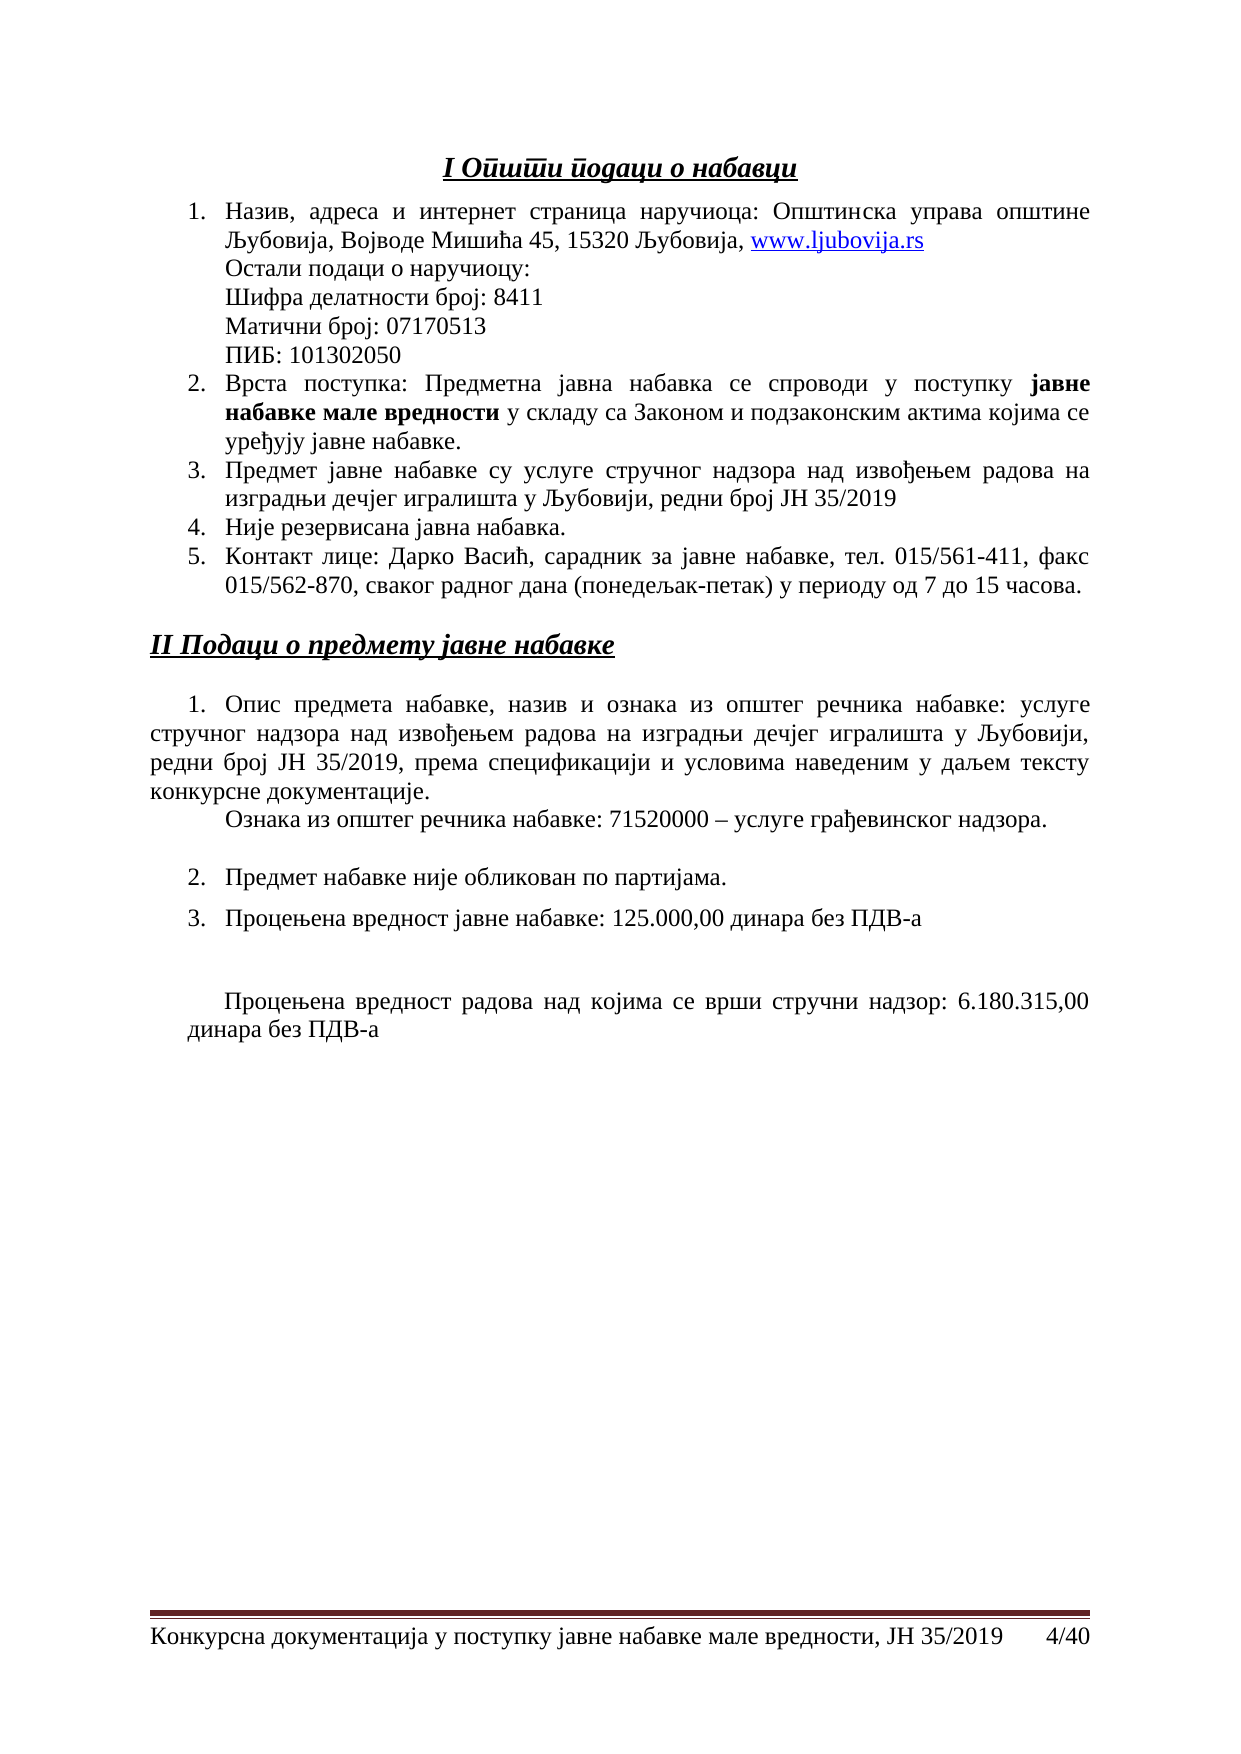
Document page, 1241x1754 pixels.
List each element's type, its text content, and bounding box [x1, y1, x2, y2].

list Врста поступка: Предметна јавна набавка се спроводи у поступку јавне набавке мале вредности у складу са Законом и подзаконским актима којима се уређују јавне набавке. [187, 368, 1090, 455]
list Предмет набавке није обликован по партијама. [150, 862, 1090, 891]
list Остали подаци о наручиоцу: [225, 253, 1090, 282]
text II Подаци о предмету јавне набавке [150, 627, 1090, 661]
text Процењена вредност радова над којима се врши стручни надзор: 6.180.315,00 динара без ПДВ-а [187, 986, 1090, 1043]
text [150, 150, 1090, 183]
list Опис предмета набавке, назив и ознака из општег речника набавке: услуге стручног надзора над извођењем радова на изградњи дечјег игралишта у Љубовији, редни број ЈН 35/2019, према спецификацији и условима наведеним у даљем тексту конкурсне документације. [150, 689, 1090, 804]
list Процењена вредност јавне набавке: 125.000,00 динара без ПДВ-а [150, 903, 1090, 932]
list Назив, адреса и интернет страница наручиоца: Општинска управа општине Љубовија, Војводе Мишића 45, 15320 Љубовија, www.ljubovija.rs [187, 196, 1090, 253]
list Није резервисана јавна набавка. [187, 512, 1090, 541]
list Контакт лице: Дарко Васић, сарадник за јавне набавке, тел. 015/561-411, факс 015/562-870, сваког радног дана (понедељак-петак) у периоду од 7 до 15 часова. [187, 541, 1090, 598]
text Ознака из општег речника набавке: 71520000 – услуге грађевинског надзора. [150, 804, 1090, 833]
text Матични број: 07170513 [150, 311, 1090, 340]
text ПИБ: 101302050 [150, 340, 1090, 368]
list Предмет јавне набавке су услуге стручног надзора над извођењем радова на изградњи дечјег игралишта у Љубовији, редни број ЈН 35/2019 [187, 455, 1090, 512]
text Шифра делатности број: 8411 [150, 282, 1090, 311]
